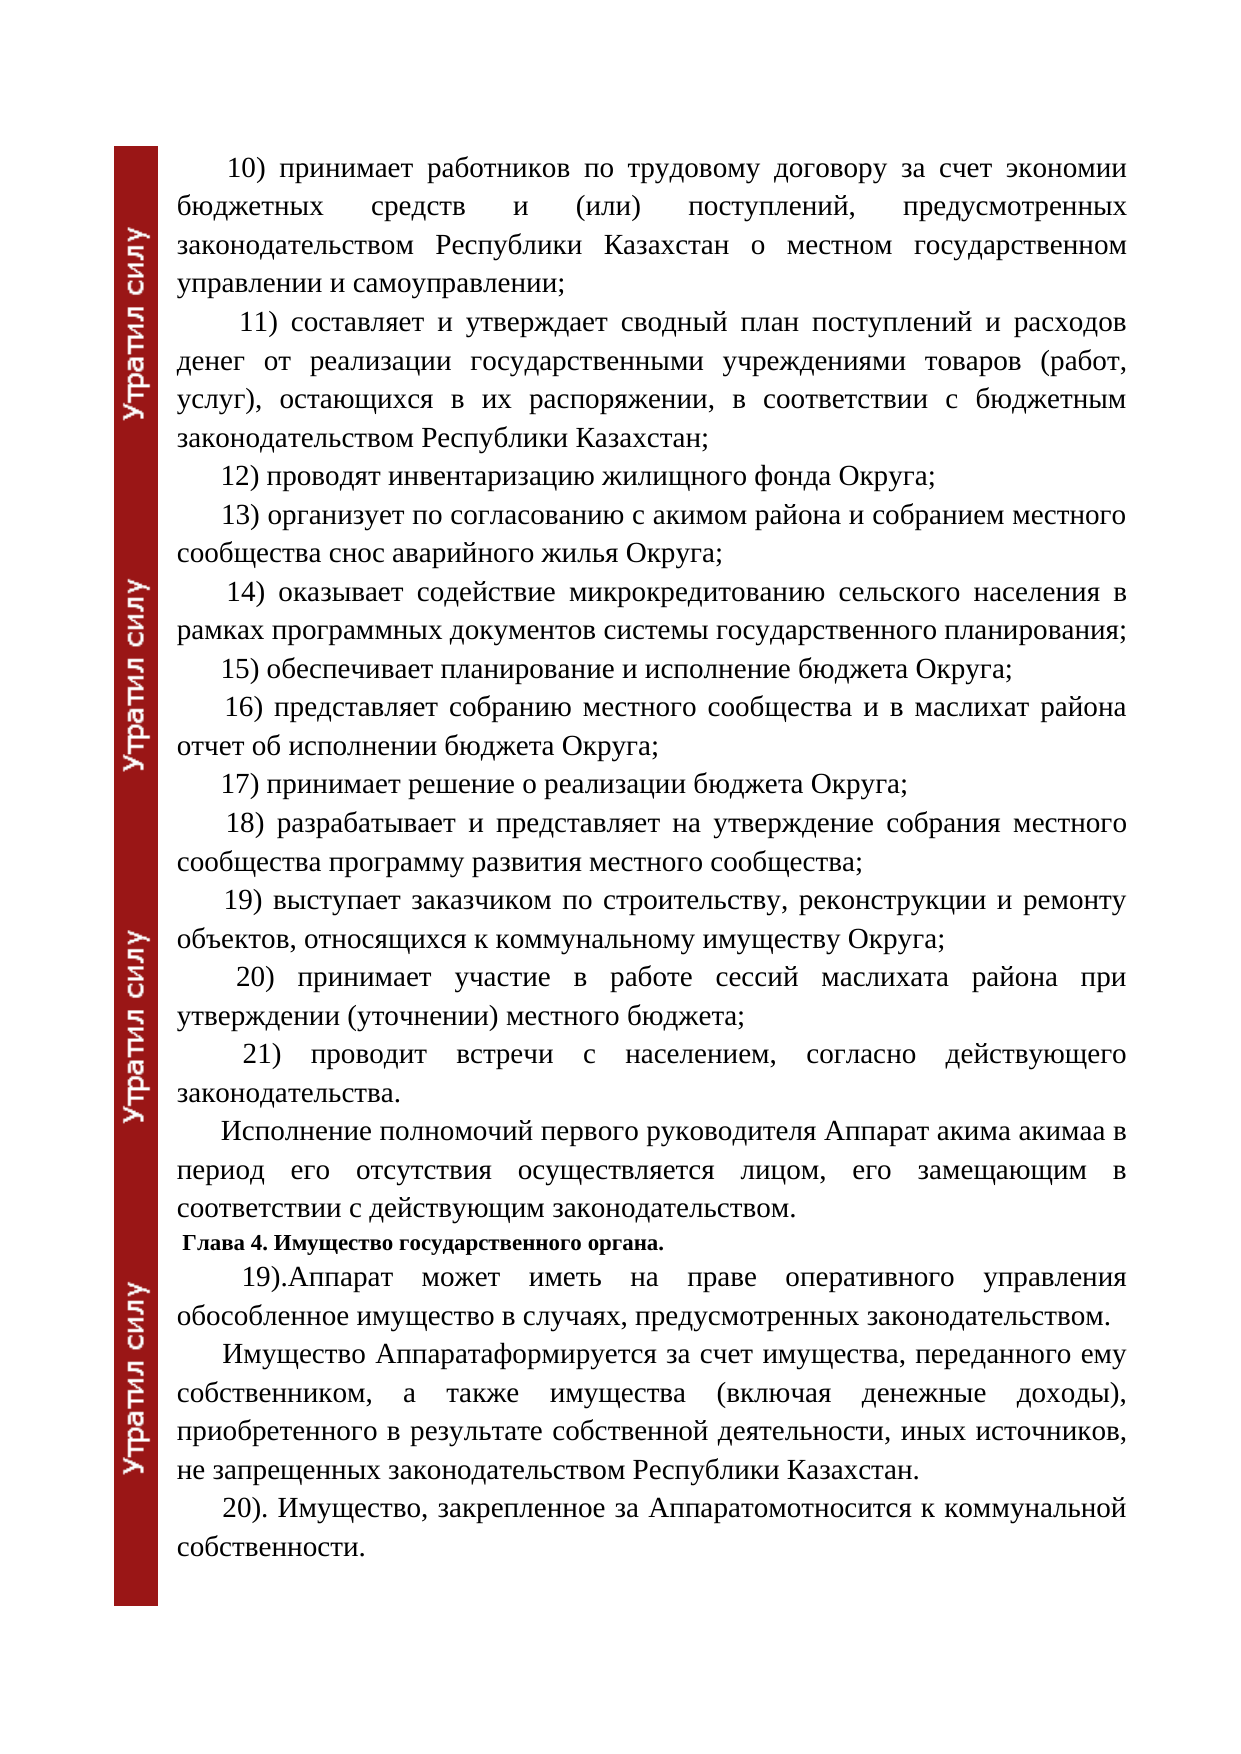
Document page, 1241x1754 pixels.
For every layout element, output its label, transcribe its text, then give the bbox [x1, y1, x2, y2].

picture [114, 1108, 158, 1113]
picture [114, 1486, 158, 1491]
text 15) обеспечивает планирование и исполнение бюджета Округа; [112, 651, 1128, 684]
text 18) разрабатывает и представляет на утверждение собрания местного сообщества программу развития местного сообщества; [112, 805, 1128, 877]
text 10) принимает работников по трудовому договору за счет экономии бюджетных средств и (или) поступлений, предусмотренных законодательством Республики Казахстан о местном государственном управлении и самоуправлении; [112, 150, 1128, 299]
picture [114, 800, 158, 805]
picture [114, 954, 158, 959]
picture [114, 453, 158, 458]
text 21) проводит встречи с населением, согласно действующего законодательства. [112, 1036, 1128, 1108]
picture [114, 299, 158, 304]
picture [114, 877, 158, 882]
picture [114, 492, 158, 497]
text 19).Аппарат может иметь на праве оперативного управления обособленное имущество в случаях, предусмотренных законодательством. [112, 1259, 1128, 1331]
text 19) выступает заказчиком по строительству, реконструкции и ремонту объектов, относящихся к коммунальному имуществу Округа; [112, 882, 1128, 954]
text Глава 4. Имущество государственного органа. [112, 1229, 1128, 1256]
text 20) принимает участие в работе сессий маслихата района при утверждении (уточнении) местного бюджета; [112, 959, 1128, 1031]
picture [114, 146, 158, 150]
text 17) принимает решение о реализации бюджета Округа; [112, 767, 1128, 800]
picture [114, 1031, 158, 1036]
text 14) оказывает содействие микрокредитованию сельского населения в рамках программных документов системы государственного планирования; [112, 574, 1128, 646]
picture [114, 569, 158, 574]
text 20). Имущество, закрепленное за Аппаратомотносится к коммунальной собственности. [112, 1491, 1128, 1563]
picture [114, 762, 158, 767]
picture [114, 646, 158, 651]
picture [114, 1331, 158, 1336]
picture [114, 1224, 158, 1229]
picture [114, 684, 158, 689]
text 11) составляет и утверждает сводный план поступлений и расходов денег от реализации государственными учреждениями товаров (работ, услуг), остающихся в их распоряжении, в соответствии с бюджетным законодательством Республики Казахстан; [112, 304, 1128, 453]
text Имущество Аппаратаформируется за счет имущества, переданного ему собственником, а также имущества (включая денежные доходы), приобретенного в результате собственной деятельности, иных источников, не запрещенных законодательством Республики Казахстан. [112, 1336, 1128, 1486]
picture [114, 1563, 158, 1606]
text 13) организует по согласованию с акимом района и собранием местного сообщества снос аварийного жилья Округа; [112, 497, 1128, 569]
text 12) проводят инвентаризацию жилищного фонда Округа; [112, 458, 1128, 492]
text 16) представляет собранию местного сообщества и в маслихат района отчет об исполнении бюджета Округа; [112, 689, 1128, 762]
text Исполнение полномочий первого руководителя Аппарат акима акимаа в период его отсутствия осуществляется лицом, его замещающим в соответствии с действующим законодательством. [112, 1113, 1128, 1224]
